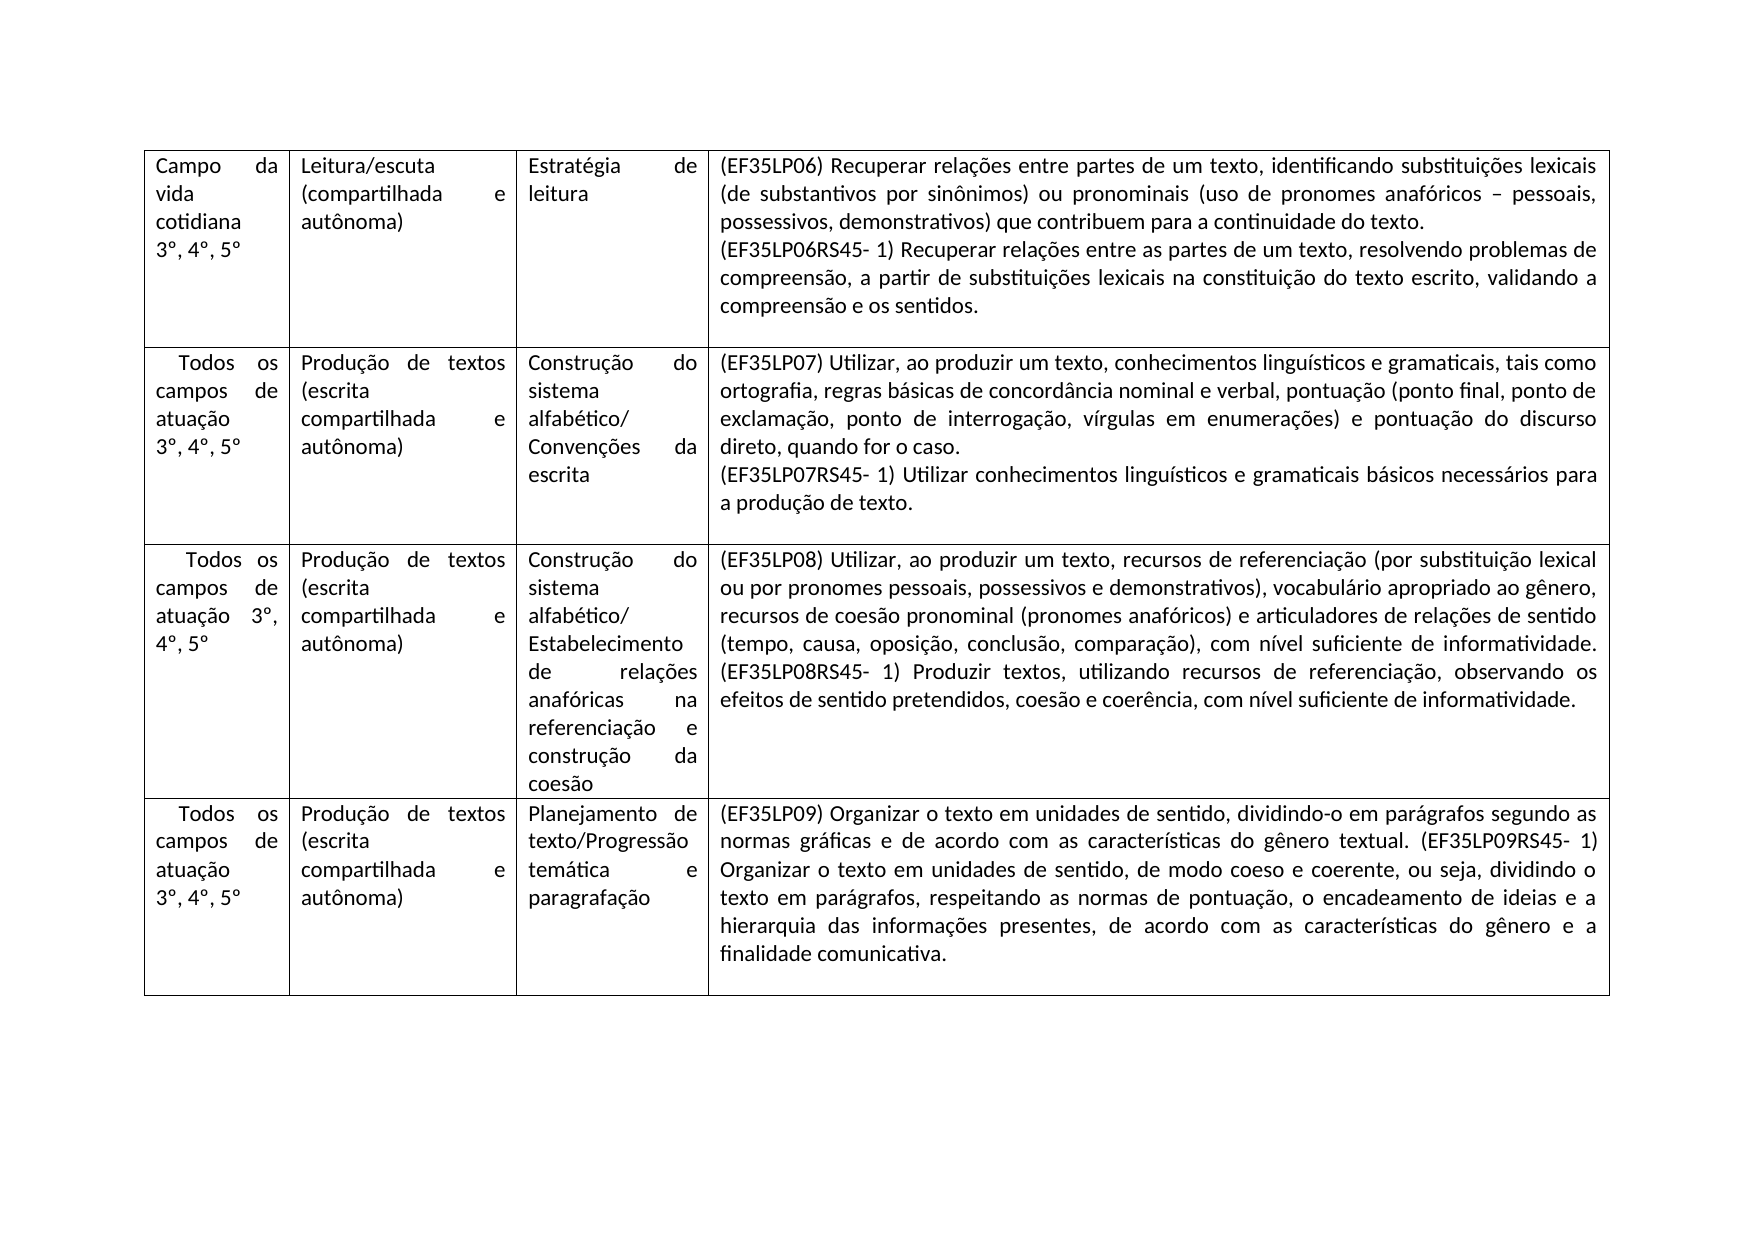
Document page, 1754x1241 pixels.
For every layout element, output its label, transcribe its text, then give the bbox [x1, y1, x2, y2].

table_cell Produção de textos (escrita compartilhada e autônoma) [290, 545, 516, 798]
table_cell Planejamento de texto/Progressão temática e paragrafação [517, 799, 708, 995]
table_cell Construção do sistema alfabético/ Estabelecimento de relações anafóricas na referenciação e construção da coesão [517, 545, 708, 798]
table_cell Todos os campos de atuação 3º, 4º, 5º [145, 799, 289, 995]
table_cell Construção do sistema alfabético/ Convenções da escrita [517, 348, 708, 544]
table_cell Todos os campos de atuação 3º, 4º, 5º [145, 545, 289, 798]
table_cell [517, 151, 708, 347]
table_cell (EF35LP08) Utilizar, ao produzir um texto, recursos de referenciação (por substituição lexical ou por pronomes pessoais, possessivos e demonstrativos), vocabulário apropriado ao gênero, recursos de coesão pronominal (pronomes anafóricos) e articuladores de relações de sentido (tempo, causa, oposição, conclusão, comparação), com nível suficiente de informatividade. (EF35LP08RS45- 1) Produzir textos, utilizando recursos de referenciação, observando os efeitos de sentido pretendidos, coesão e coerência, com nível suficiente de informatividade. [709, 545, 1609, 798]
table_cell Campo da vida cotidiana 3º, 4º, 5º [145, 151, 289, 347]
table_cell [290, 151, 516, 347]
table_cell Produção de textos (escrita compartilhada e autônoma) [290, 799, 516, 995]
table_cell (EF35LP07) Utilizar, ao produzir um texto, conhecimentos linguísticos e gramaticais, tais como ortografia, regras básicas de concordância nominal e verbal, pontuação (ponto final, ponto de exclamação, ponto de interrogação, vírgulas em enumerações) e pontuação do discurso direto, quando for o caso. (EF35LP07RS45- 1) Utilizar conhecimentos linguísticos e gramaticais básicos necessários para a produção de texto. [709, 348, 1609, 544]
table_cell Todos os campos de atuação 3º, 4º, 5º [145, 348, 289, 544]
table_cell Produção de textos (escrita compartilhada e autônoma) [290, 348, 516, 544]
table_cell (EF35LP06) Recuperar relações entre partes de um texto, identificando substituições lexicais (de substantivos por sinônimos) ou pronominais (uso de pronomes anafóricos – pessoais, possessivos, demonstrativos) que contribuem para a continuidade do texto. (EF35LP06RS45- 1) Recuperar relações entre as partes de um texto, resolvendo problemas de compreensão, a partir de substituições lexicais na constituição do texto escrito, validando a compreensão e os sentidos. [709, 151, 1609, 347]
table_cell (EF35LP09) Organizar o texto em unidades de sentido, dividindo-o em parágrafos segundo as normas gráficas e de acordo com as características do gênero textual. (EF35LP09RS45- 1) Organizar o texto em unidades de sentido, de modo coeso e coerente, ou seja, dividindo o texto em parágrafos, respeitando as normas de pontuação, o encadeamento de ideias e a hierarquia das informações presentes, de acordo com as características do gênero e a finalidade comunicativa. [709, 799, 1609, 995]
